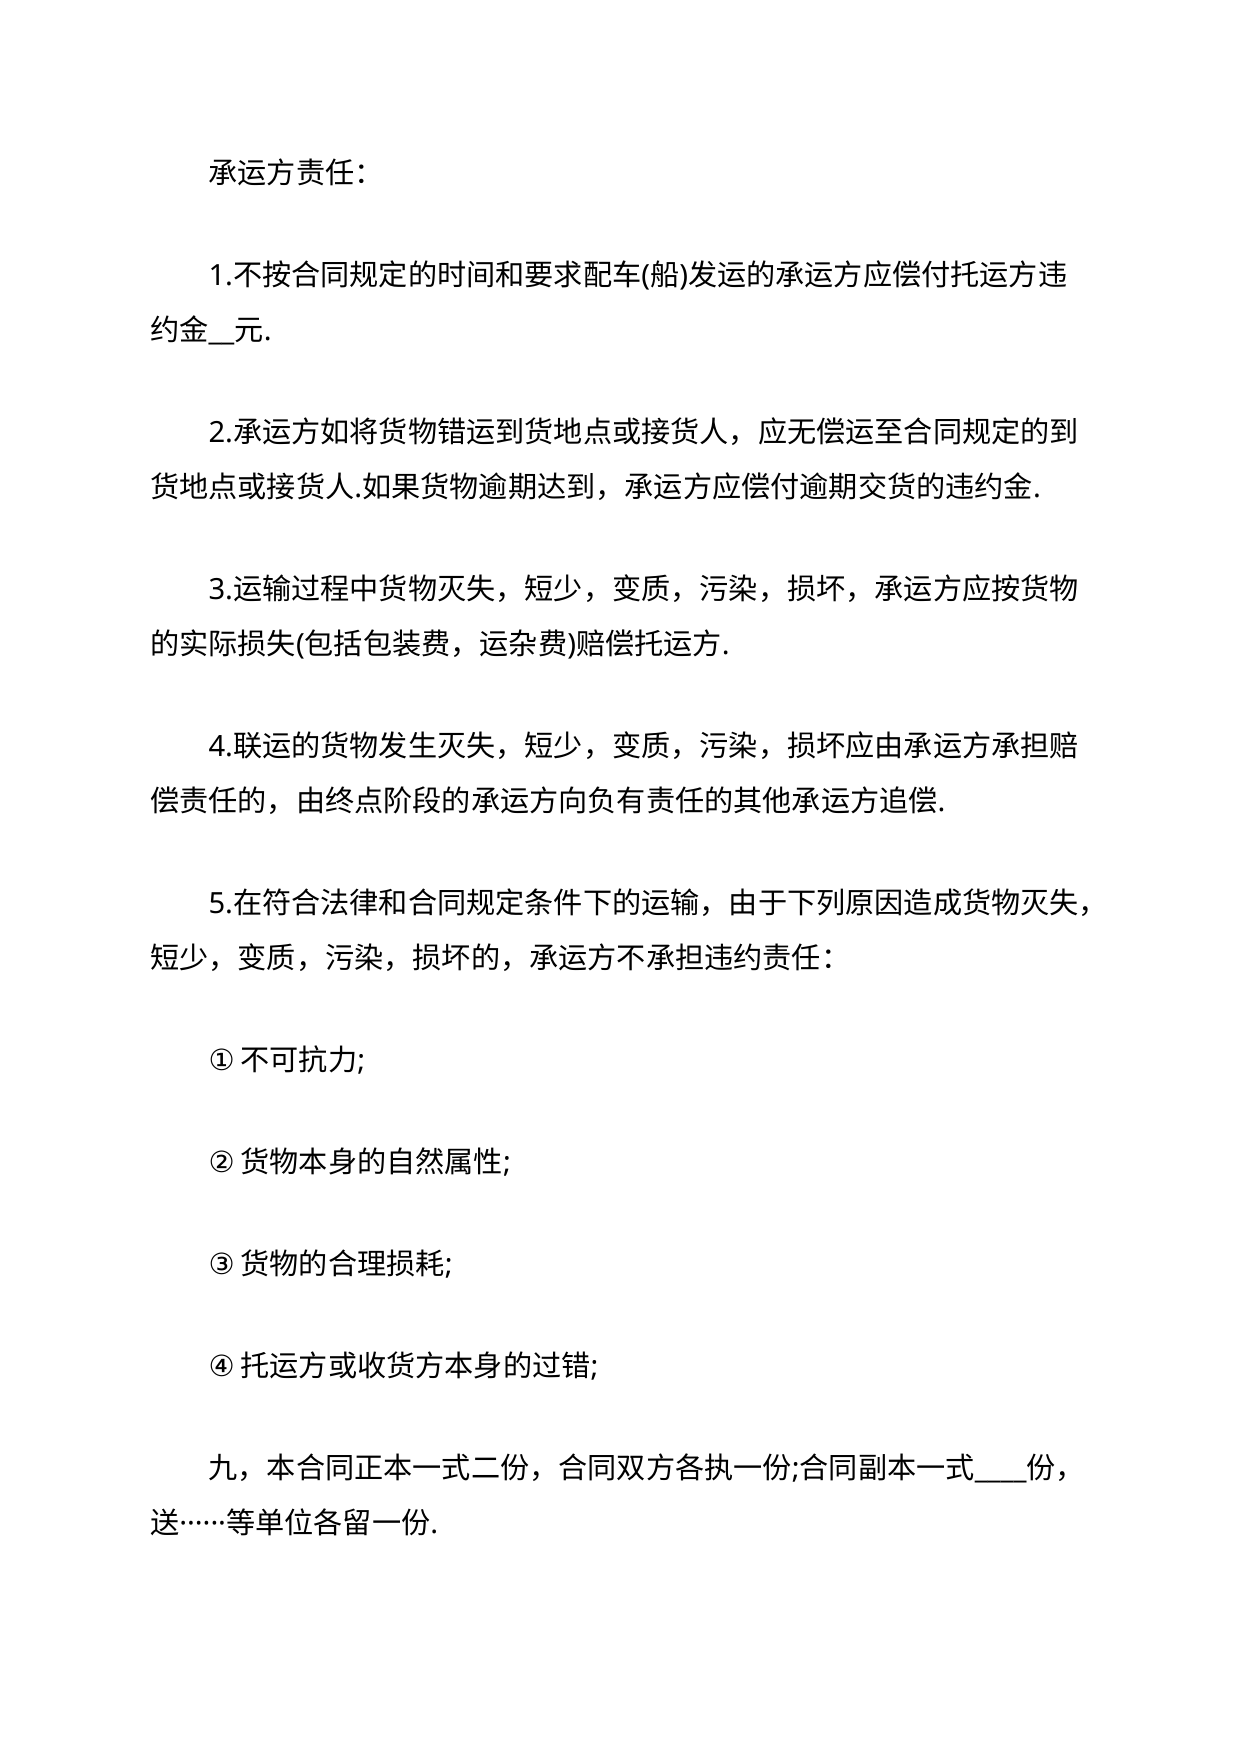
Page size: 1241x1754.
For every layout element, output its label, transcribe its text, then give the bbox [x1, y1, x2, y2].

text 承运方责任： [150, 150, 1090, 192]
text ①不可抗力; [150, 1036, 1090, 1079]
text ④托运方或收货方本身的过错; [150, 1342, 1090, 1385]
text 2.承运方如将货物错运到货地点或接货人，应无偿运至合同规定的到货地点或接货人.如果货物逾期达到，承运方应偿付逾期交货的违约金. [150, 409, 1090, 506]
text 5.在符合法律和合同规定条件下的运输，由于下列原因造成货物灭失，短少，变质，污染，损坏的，承运方不承担违约责任： [150, 880, 1090, 977]
text 九，本合同正本一式二份，合同双方各执一份;合同副本一式____份，送······等单位各留一份. [150, 1444, 1090, 1542]
text 1.不按合同规定的时间和要求配车(船)发运的承运方应偿付托运方违约金__元. [150, 252, 1090, 349]
text 4.联运的货物发生灭失，短少，变质，污染，损坏应由承运方承担赔偿责任的，由终点阶段的承运方向负有责任的其他承运方追偿. [150, 723, 1090, 820]
text ②货物本身的自然属性; [150, 1138, 1090, 1181]
text ③货物的合理损耗; [150, 1240, 1090, 1283]
text 3.运输过程中货物灭失，短少，变质，污染，损坏，承运方应按货物的实际损失(包括包装费，运杂费)赔偿托运方. [150, 566, 1090, 663]
